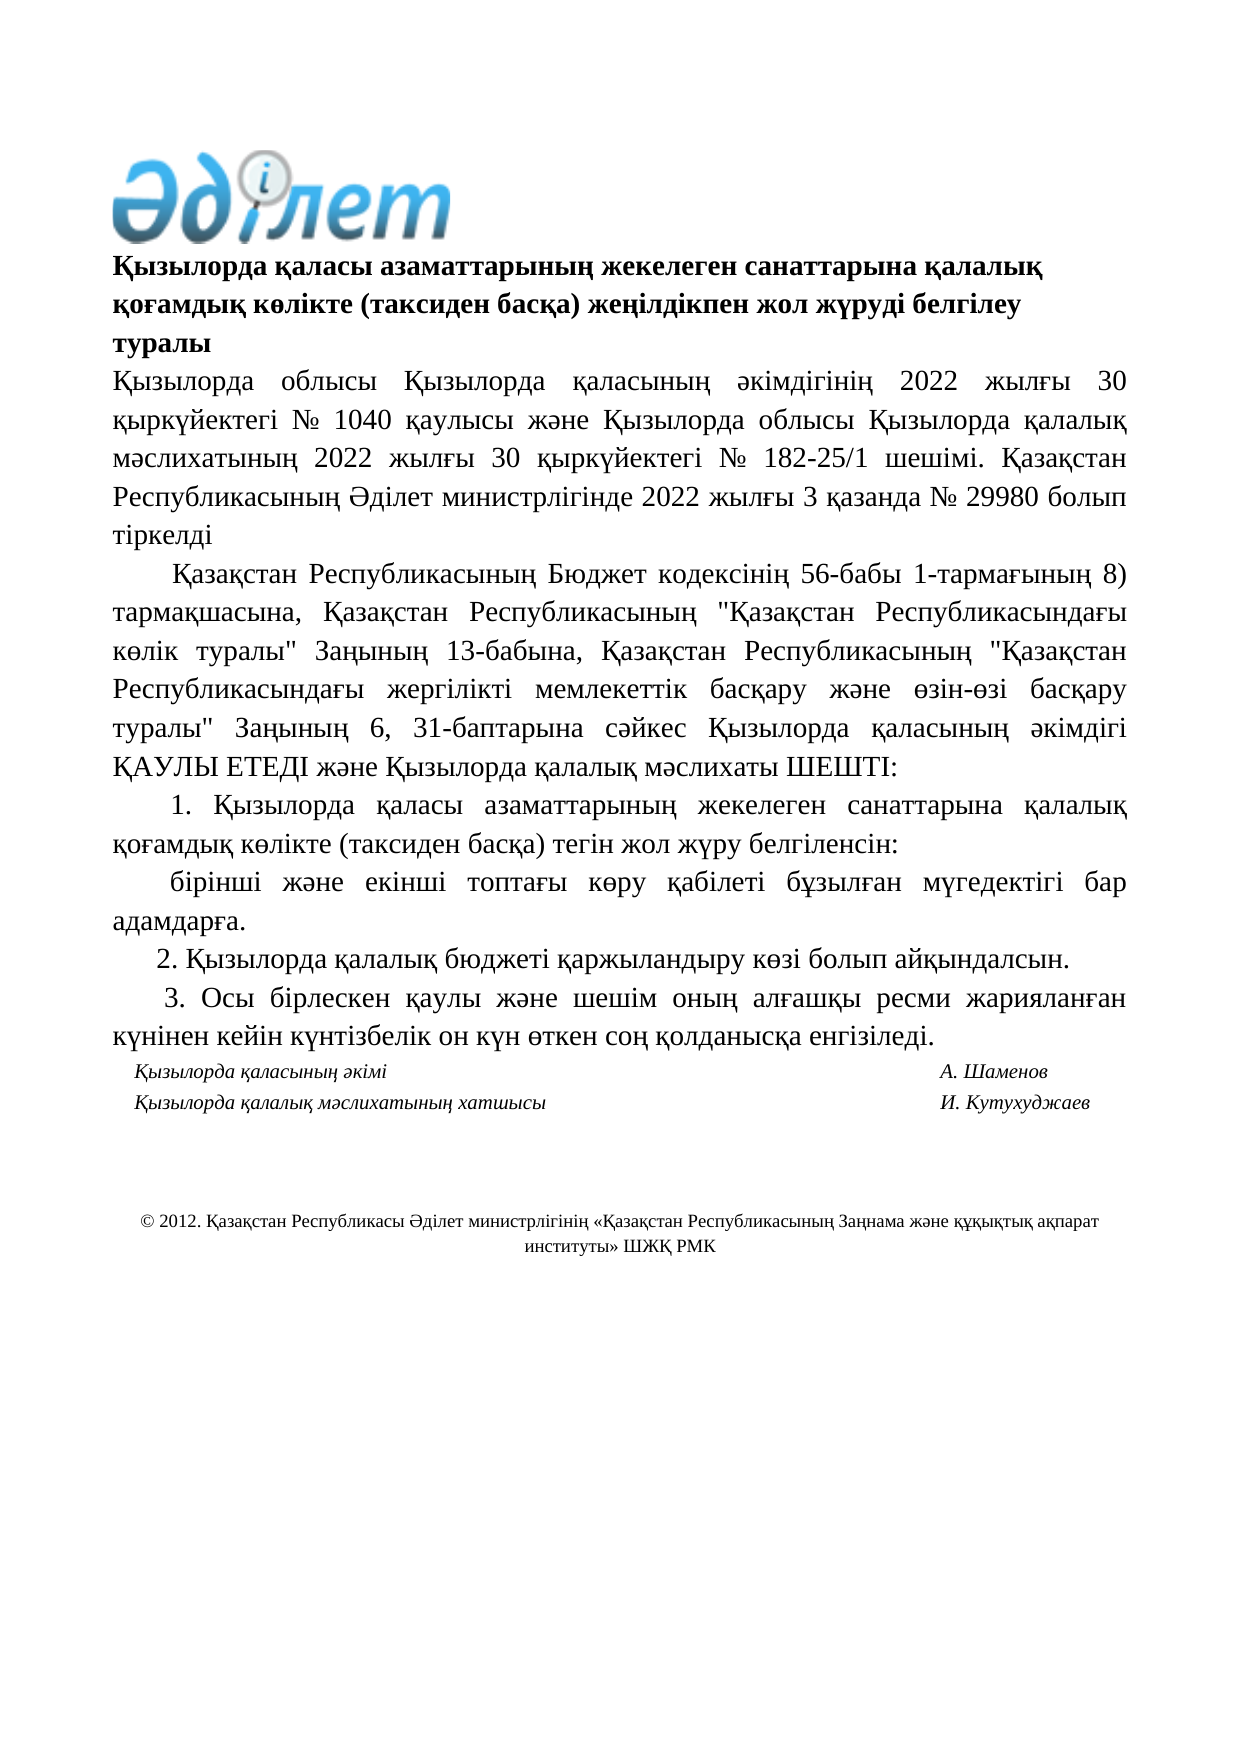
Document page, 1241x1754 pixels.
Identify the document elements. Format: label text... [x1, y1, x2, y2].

text Қазақстан Республикасының Бюджет кодексінің 56-бабы 1-тармағының 8) тармақшасына, Қазақстан Республикасының "Қазақстан Республикасындағы көлiк туралы" Заңының 13-бабына, Қазақстан Республикасының "Қазақстан Республикасындағы жергілікті мемлекеттік басқару және өзін-өзі басқару туралы" Заңының 6, 31-баптарына сәйкес Қызылорда қаласының әкімдігі ҚАУЛЫ ЕТЕДІ және Қызылорда қалалық мәслихаты ШЕШТІ: [112, 556, 1128, 782]
table_cell И. Кутухуджаев [939, 1088, 1240, 1119]
text 1. Қызылорда қаласы азаматтарының жекелеген санаттарына қалалық қоғамдық көлікте (таксиден басқа) тегін жол жүру белгіленсін: [112, 787, 1128, 859]
text 3. Осы бiрлескен қаулы және шешiм оның алғашқы ресми жарияланған күнiнен кейін күнтізбелік он күн өткен соң қолданысқа енгізіледі. [112, 980, 1128, 1052]
text © 2012. Қазақстан Республикасы Әділет министрлігінің «Қазақстан Республикасының Заңнама және құқықтық ақпарат институты» ШЖҚ РМК [112, 1210, 1128, 1256]
table_header А. Шаменов [939, 1057, 1240, 1088]
table_header Қызылорда қаласының әкімі [101, 1057, 939, 1088]
picture [112, 150, 451, 244]
text Қызылорда қаласы азаматтарының жекелеген санаттарына қалалық қоғамдық көлікте (таксиден басқа) жеңілдікпен жол жүруді белгілеу туралы [112, 248, 1128, 358]
text Қызылорда облысы Қызылорда қаласының әкімдігінің 2022 жылғы 30 қыркүйектегі № 1040 қаулысы және Қызылорда облысы Қызылорда қалалық мәслихатының 2022 жылғы 30 қыркүйектегі № 182-25/1 шешімі. Қазақстан Республикасының Әділет министрлігінде 2022 жылғы 3 қазанда № 29980 болып тіркелді [112, 363, 1128, 551]
text бірінші және екінші топтағы көру қабілеті бұзылған мүгедектігі бар адамдарға. [112, 864, 1128, 936]
text 2. Қызылорда қалалық бюджеті қаржыландыру көзі болып айқындалсын. [112, 941, 1128, 975]
table_cell Қызылорда қалалық мәслихатының хатшысы [101, 1088, 939, 1119]
